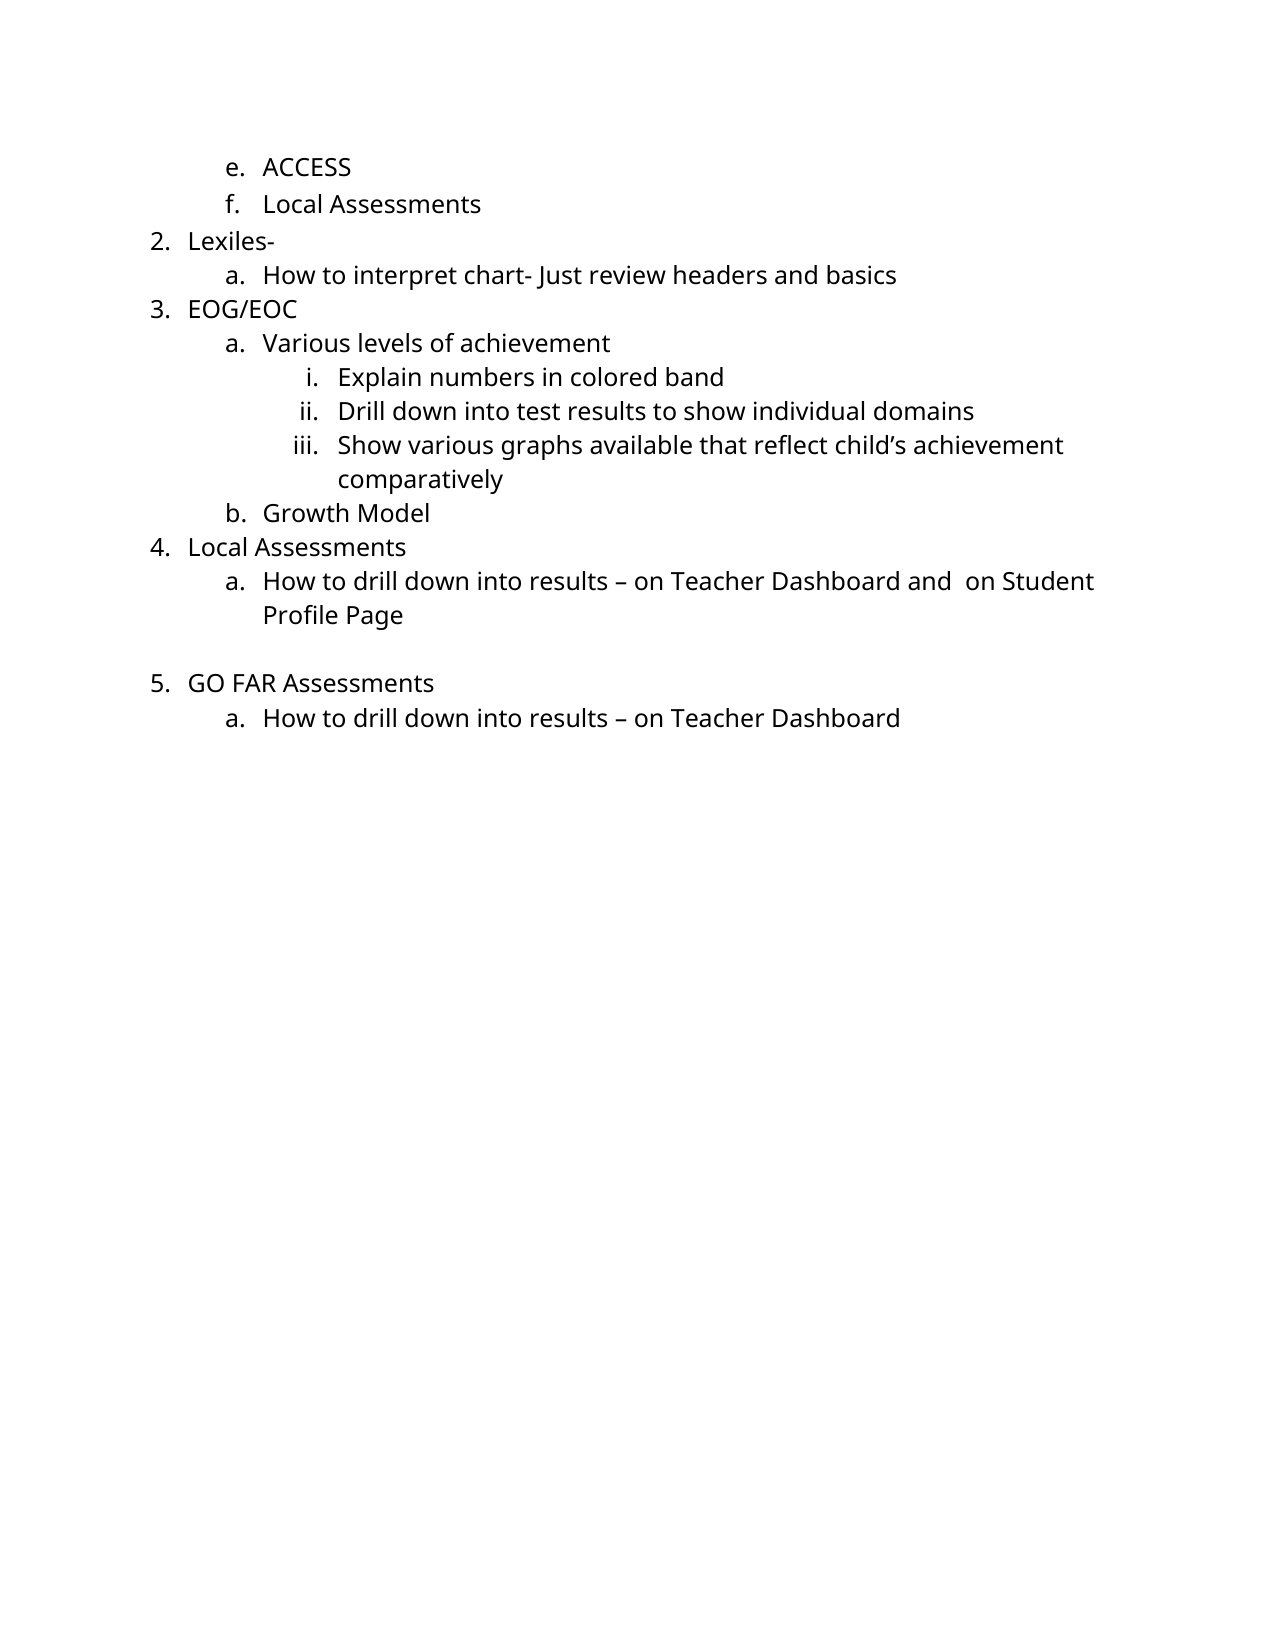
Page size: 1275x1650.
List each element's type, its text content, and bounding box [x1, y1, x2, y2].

list Drill down into test results to show individual domains [319, 394, 1125, 428]
list Various levels of achievement [225, 326, 1125, 359]
list How to drill down into results – on Teacher Dashboard [225, 700, 1125, 734]
list Lexiles- [150, 223, 1125, 257]
list EOG/EOC [150, 291, 1125, 326]
list Local Assessments [225, 187, 1125, 221]
list GO FAR Assessments [150, 666, 1125, 700]
list Explain numbers in colored band [319, 359, 1125, 394]
list Show various graphs available that reflect child’s achievement comparatively [319, 428, 1125, 496]
list How to drill down into results – on Teacher Dashboard and on Student Profile Page [225, 564, 1125, 632]
list How to interpret chart- Just review headers and basics [225, 257, 1125, 291]
list ACCESS [225, 150, 1125, 184]
list Growth Model [225, 496, 1125, 530]
list Local Assessments [150, 530, 1125, 564]
